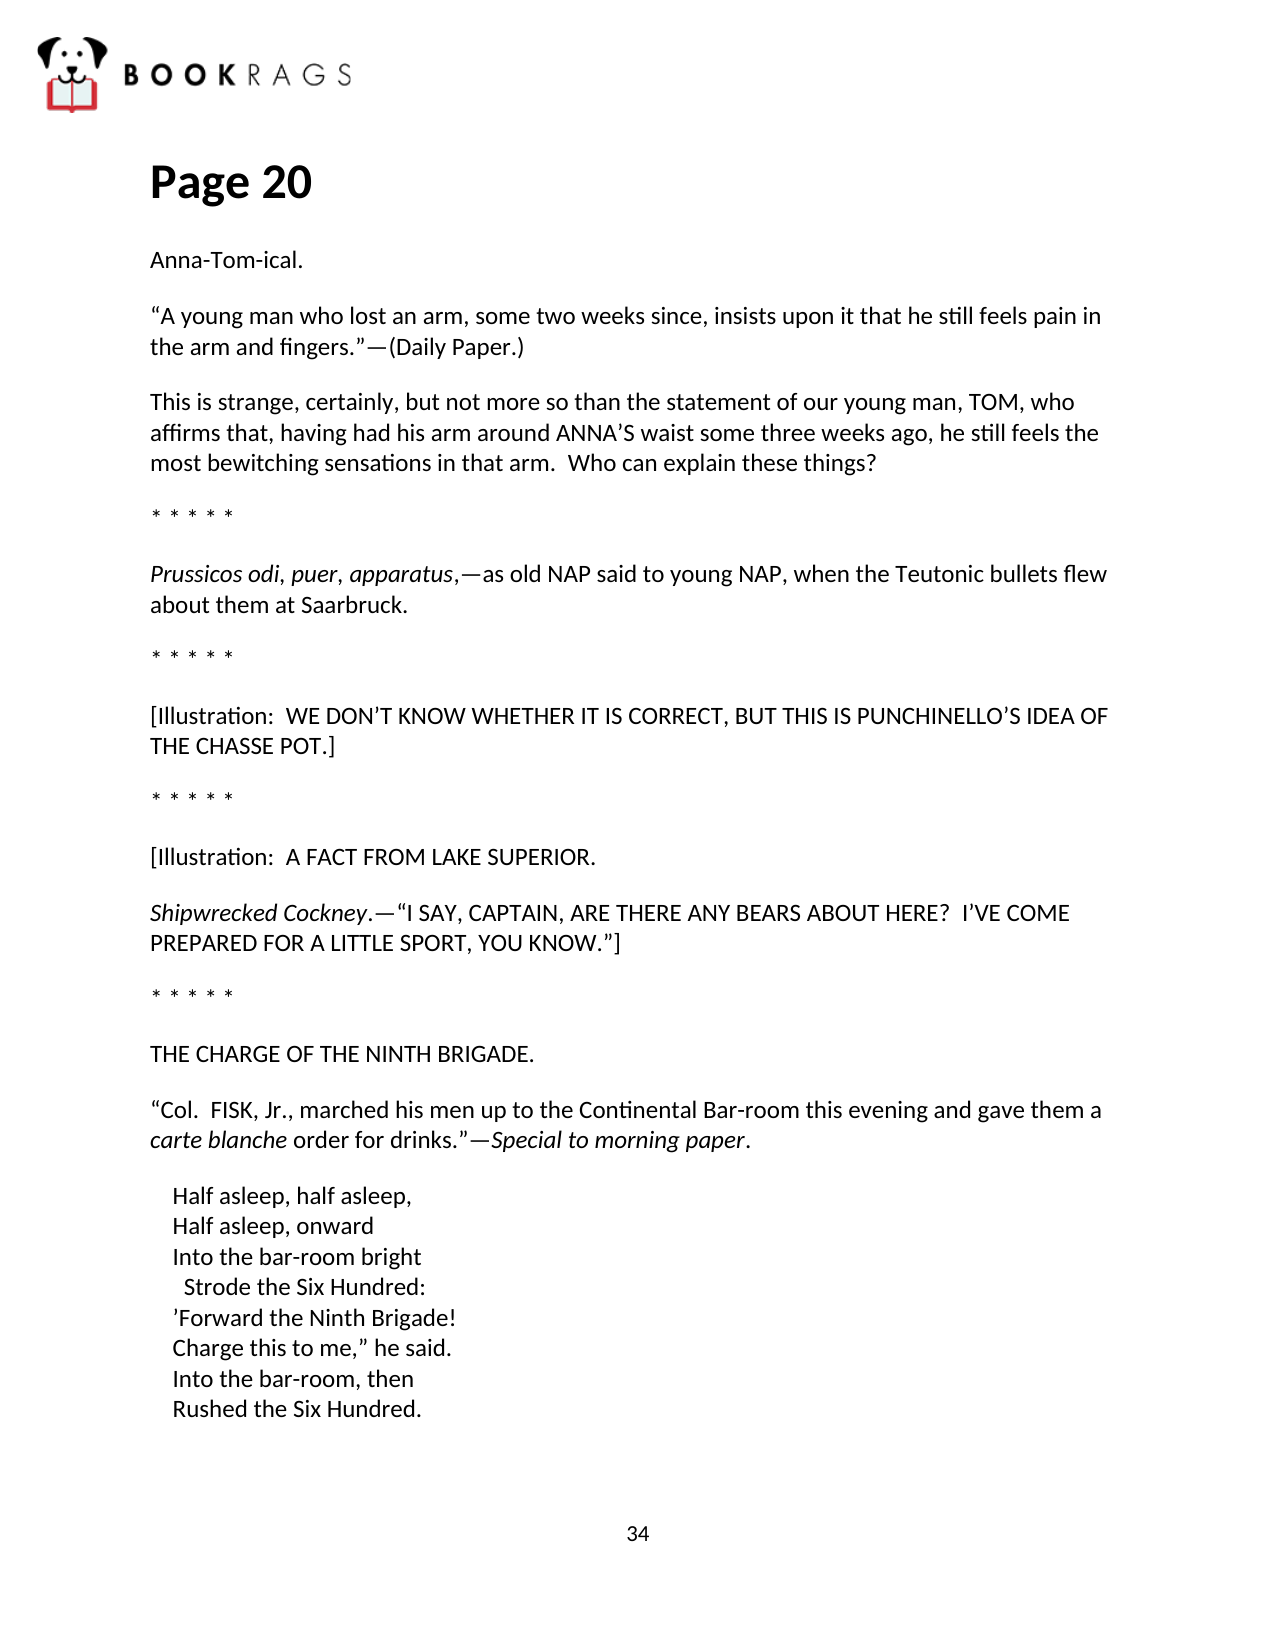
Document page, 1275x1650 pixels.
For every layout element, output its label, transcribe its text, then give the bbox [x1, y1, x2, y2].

picture [37, 37, 351, 113]
text Prussicos odi, puer, apparatus,—­as old NAP said to young NAP, when the Teutonic bullets flew about them at Saarbruck. [150, 558, 1125, 619]
text Half asleep, half asleep, Half asleep, onward Into the bar-room bright Strode the Six Hundred: ’Forward the Ninth Brigade! Charge this to me,” he said. Into the bar-room, then Rushed the Six Hundred. [150, 1180, 1125, 1424]
text * * * * * [150, 786, 1125, 816]
text * * * * * [150, 503, 1125, 533]
text * * * * * [150, 983, 1125, 1013]
text THE CHARGE OF THE NINTH BRIGADE. [150, 1038, 1125, 1069]
text [Illustration: WE DON’T KNOW WHETHER IT IS CORRECT, BUT THIS IS PUNCHINELLO’S IDEA OF THE CHASSE POT.] [150, 700, 1125, 761]
text “Col. FISK, Jr., marched his men up to the Continental Bar-room this evening and gave them a carte blanche order for drinks.”—­Special to morning paper. [150, 1094, 1125, 1155]
text Shipwrecked Cockney.—­“I SAY, CAPTAIN, ARE THERE ANY BEARS ABOUT HERE? I’VE COME PREPARED FOR A LITTLE SPORT, YOU KNOW.”] [150, 897, 1125, 958]
text * * * * * [150, 644, 1125, 675]
text [Illustration: A FACT FROM LAKE SUPERIOR. [150, 841, 1125, 872]
text This is strange, certainly, but not more so than the statement of our young man, TOM, who affirms that, having had his arm around ANNA’S waist some three weeks ago, he still feels the most bewitching sensations in that arm. Who can explain these things? [150, 386, 1125, 478]
text Page 20 [150, 150, 1125, 211]
text Anna-Tom-ical. [150, 244, 1125, 275]
text “A young man who lost an arm, some two weeks since, insists upon it that he still feels pain in the arm and fingers.”—­(Daily Paper.) [150, 300, 1125, 361]
